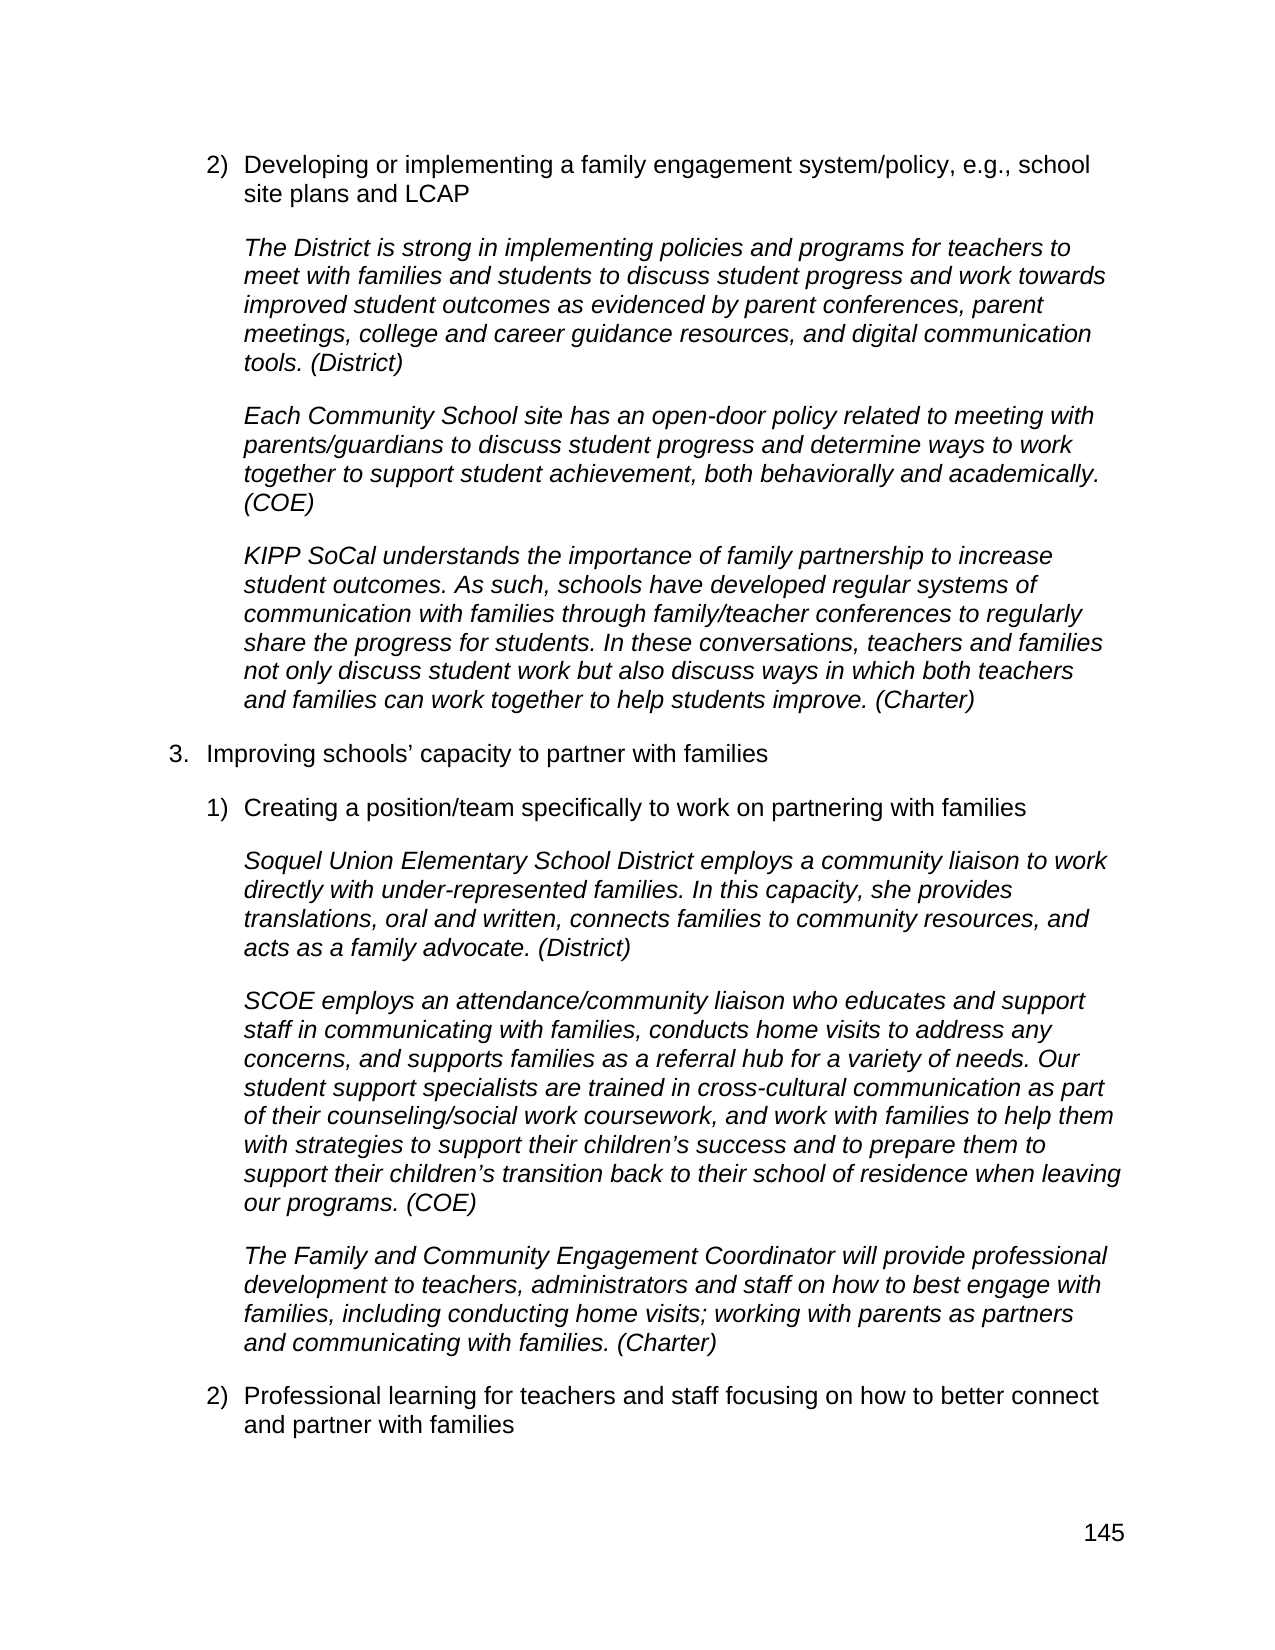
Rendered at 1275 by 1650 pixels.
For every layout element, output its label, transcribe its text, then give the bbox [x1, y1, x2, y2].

text Each Community School site has an open-door policy related to meeting with parents/guardians to discuss student progress and determine ways to work together to support student achievement, both behaviorally and academically. (COE) [244, 401, 1125, 516]
text The Family and Community Engagement Coordinator will provide professional development to teachers, administrators and staff on how to best engage with families, including conducting home visits; working with parents as partners and communicating with families. (Charter) [244, 1241, 1125, 1356]
text The District is strong in implementing policies and programs for teachers to meet with families and students to discuss student progress and work towards improved student outcomes as evidenced by parent conferences, parent meetings, college and career guidance resources, and digital communication tools. (District) [244, 232, 1125, 376]
text Soquel Union Elementary School District employs a community liaison to work directly with under-represented families. In this capacity, she provides translations, oral and written, connects families to community resources, and acts as a family advocate. (District) [244, 846, 1125, 961]
list Improving schools’ capacity to partner with families [169, 739, 1125, 767]
text SCOE employs an attendance/community liaison who educates and support staff in communicating with families, conducts home visits to address any concerns, and supports families as a referral hub for a variety of needs. Our student support specialists are trained in cross-cultural communication as part of their counseling/social work coursework, and work with families to help them with strategies to support their children’s success and to prepare them to support their children’s transition back to their school of residence when leaving our programs. (COE) [244, 986, 1125, 1216]
text KIPP SoCal understands the importance of family partnership to increase student outcomes. As such, schools have developed regular systems of communication with families through family/teacher conferences to regularly share the progress for students. In these conversations, teachers and families not only discuss student work but also discuss ways in which both teachers and families can work together to help students improve. (Charter) [244, 541, 1125, 714]
list Developing or implementing a family engagement system/policy, e.g., school site plans and LCAP [206, 150, 1125, 207]
list Creating a position/team specifically to work on partnering with families [206, 792, 1125, 821]
list Professional learning for teachers and staff focusing on how to better connect and partner with families [206, 1381, 1125, 1439]
